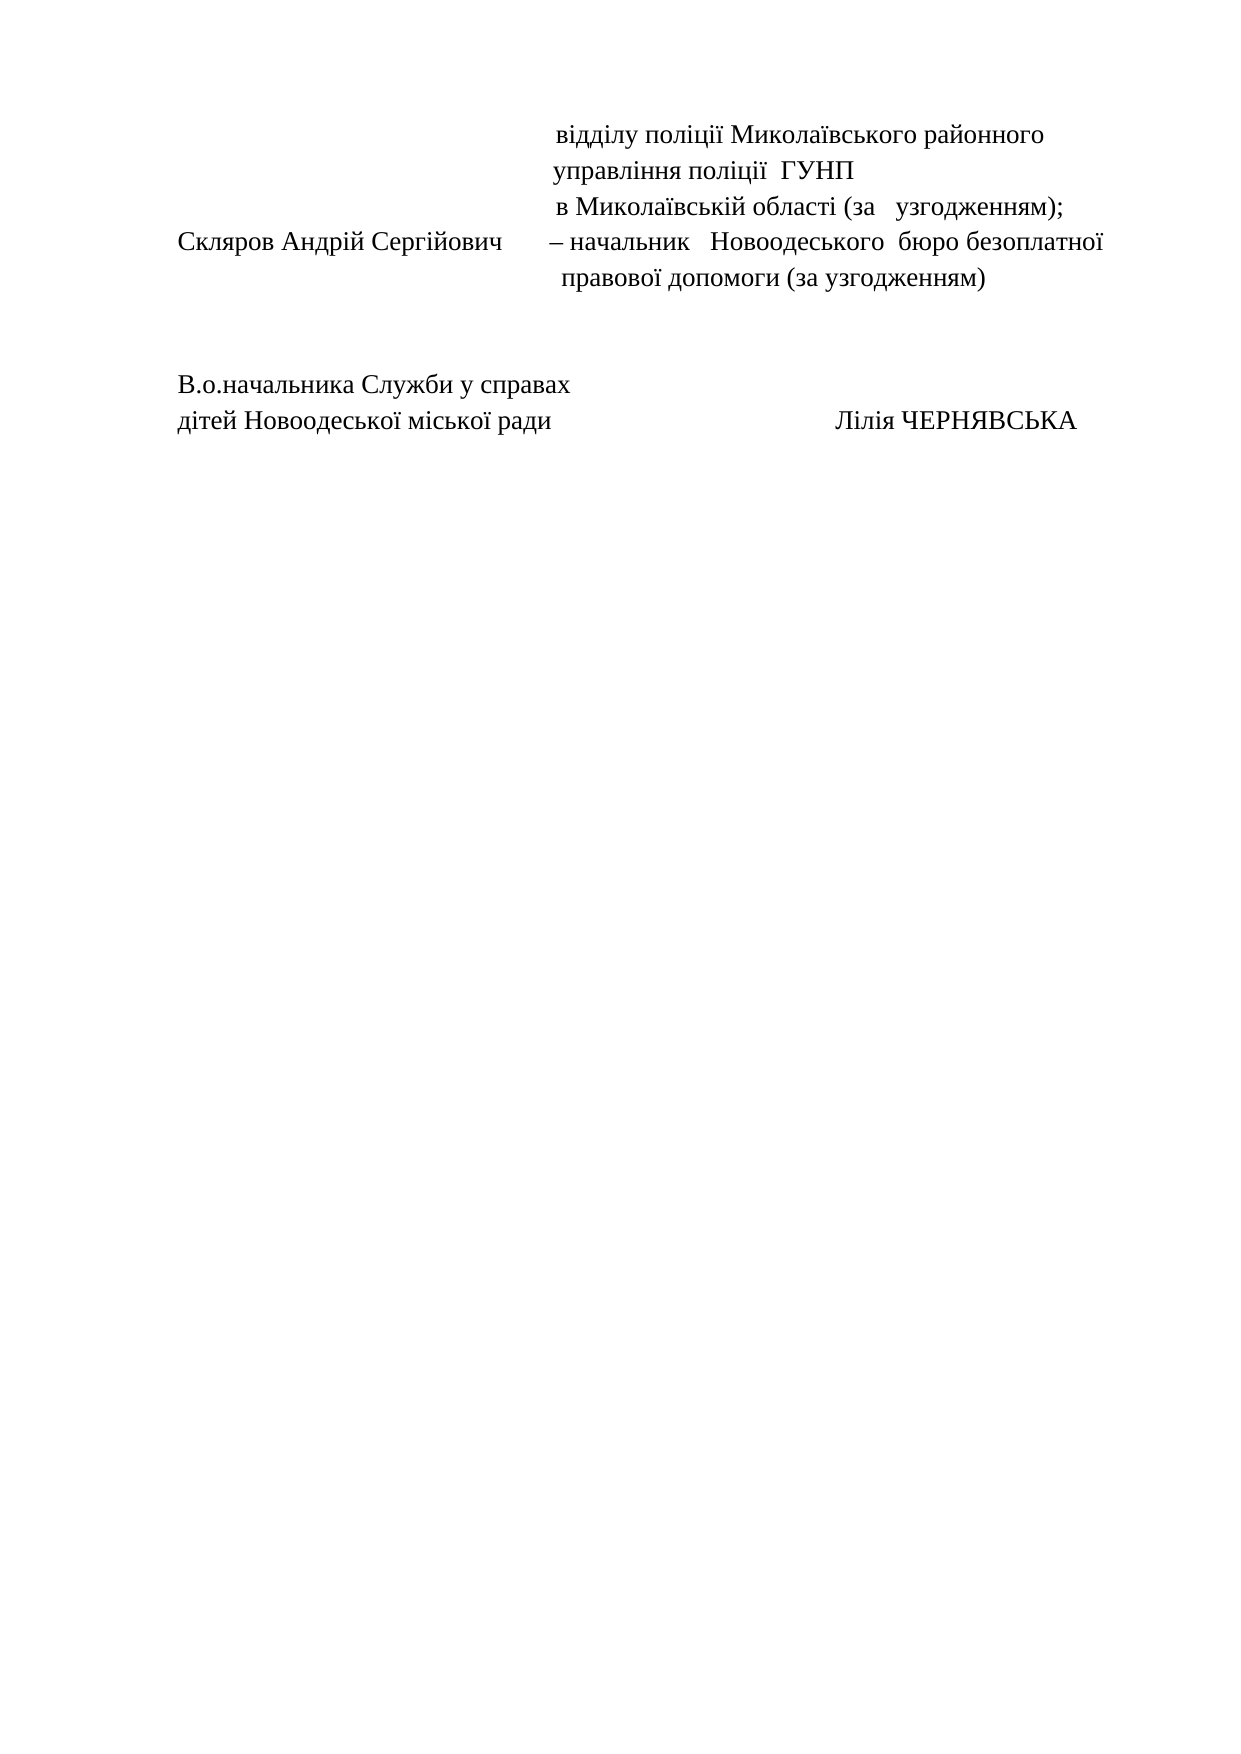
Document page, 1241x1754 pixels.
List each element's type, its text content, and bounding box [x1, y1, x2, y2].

text дітей Новоодеської міської ради Лілія ЧЕРНЯВСЬКА [177, 404, 1152, 435]
text в Миколаївській області (за узгодженням); [177, 189, 1152, 221]
text Скляров Андрій Сергійович – начальник Новоодеського бюро безоплатної правової допомоги (за узгодженням) [177, 225, 1152, 292]
text управління поліції ГУНП [546, 154, 1152, 185]
text В.о.начальника Служби у справах [177, 368, 1152, 399]
text відділу поліції Миколаївського районного [177, 118, 1152, 149]
